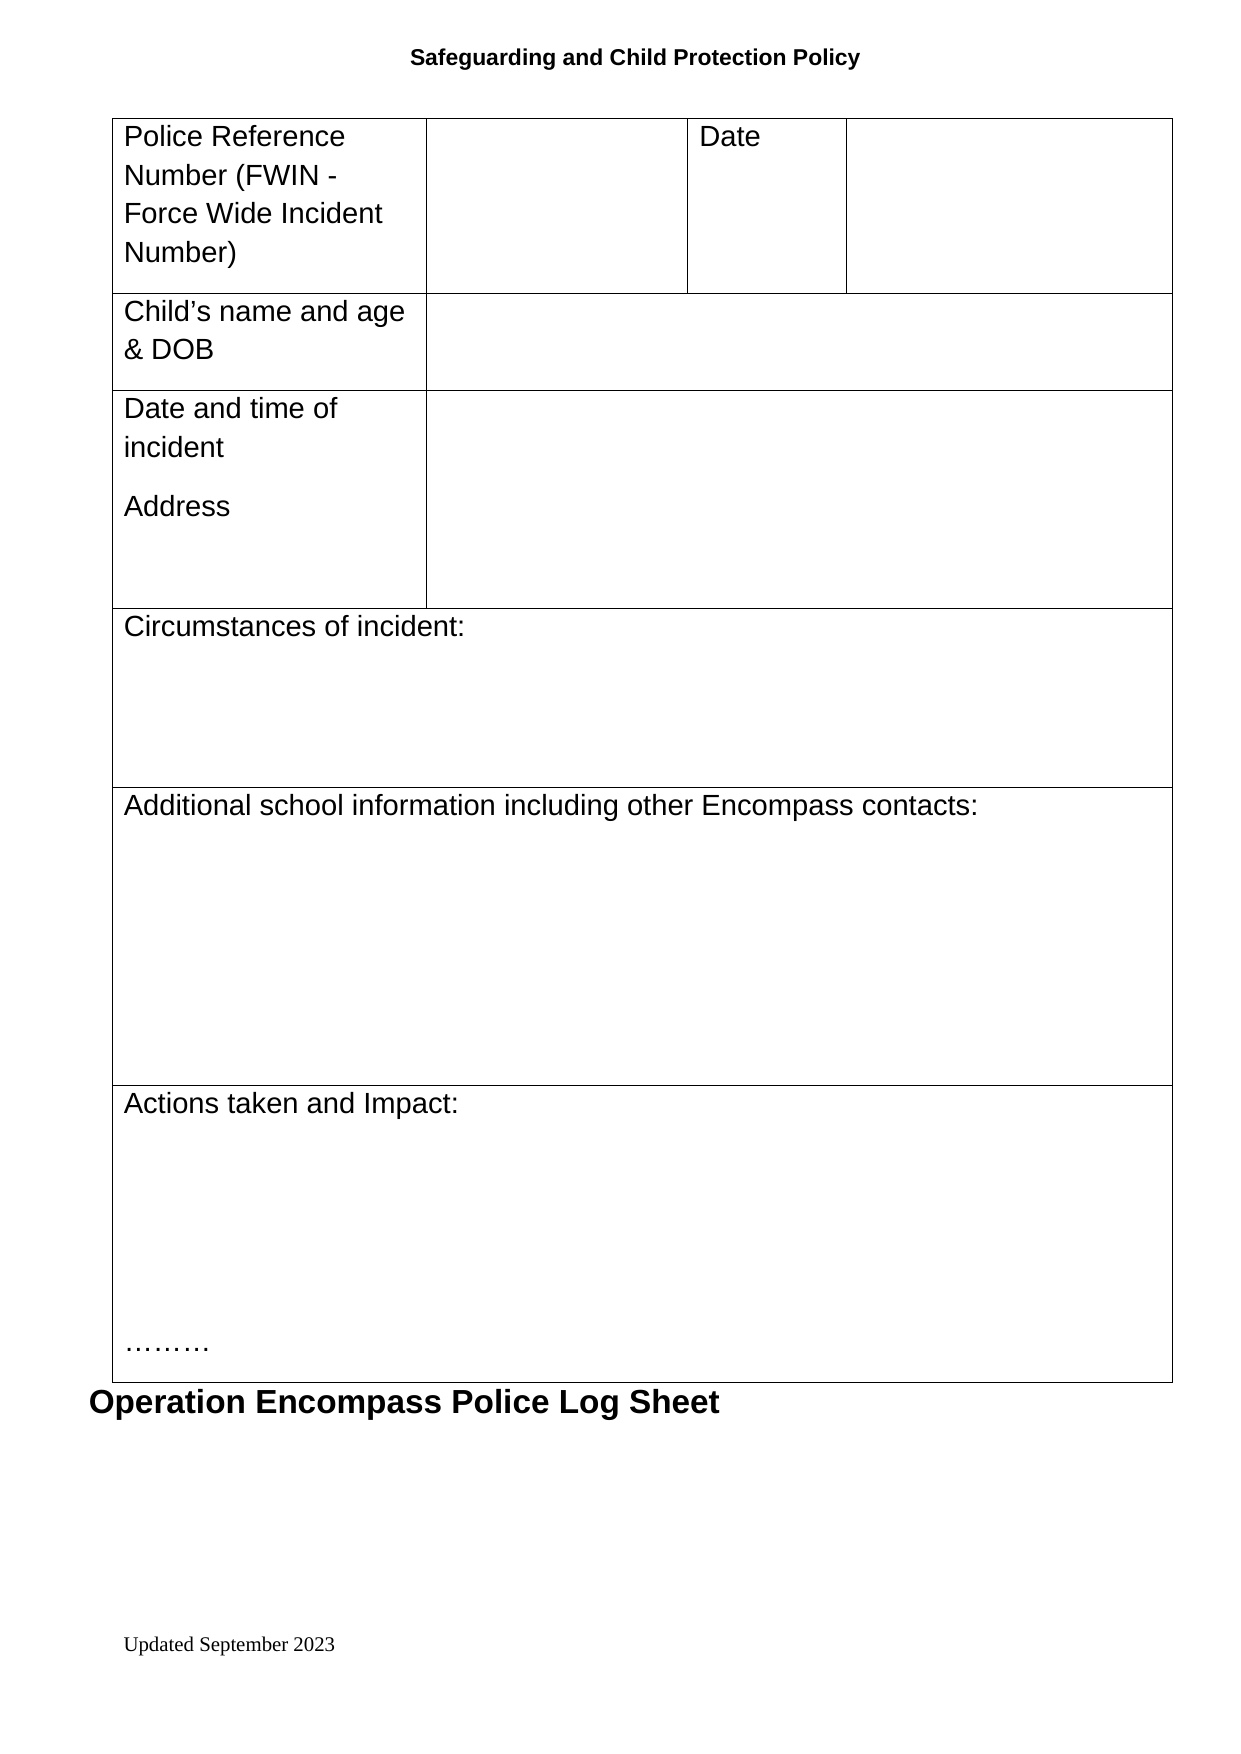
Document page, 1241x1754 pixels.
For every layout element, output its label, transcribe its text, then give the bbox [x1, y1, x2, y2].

table_header [847, 119, 1172, 293]
table_cell [427, 294, 1172, 390]
table_cell [427, 391, 1172, 608]
table_header [427, 119, 687, 293]
text Operation Encompass Police Log Sheet [88, 1383, 1167, 1421]
table_cell Date and time of incident Address [113, 391, 426, 608]
table_header Date [688, 119, 846, 293]
table_cell Actions taken and Impact: ……… [113, 1086, 1172, 1382]
table_header Police Reference Number (FWIN - Force Wide Incident Number) [113, 119, 426, 293]
table_cell Additional school information including other Encompass contacts: [113, 788, 1172, 1085]
table_cell Circumstances of incident: [113, 609, 1172, 787]
table_cell Child’s name and age & DOB [113, 294, 426, 390]
